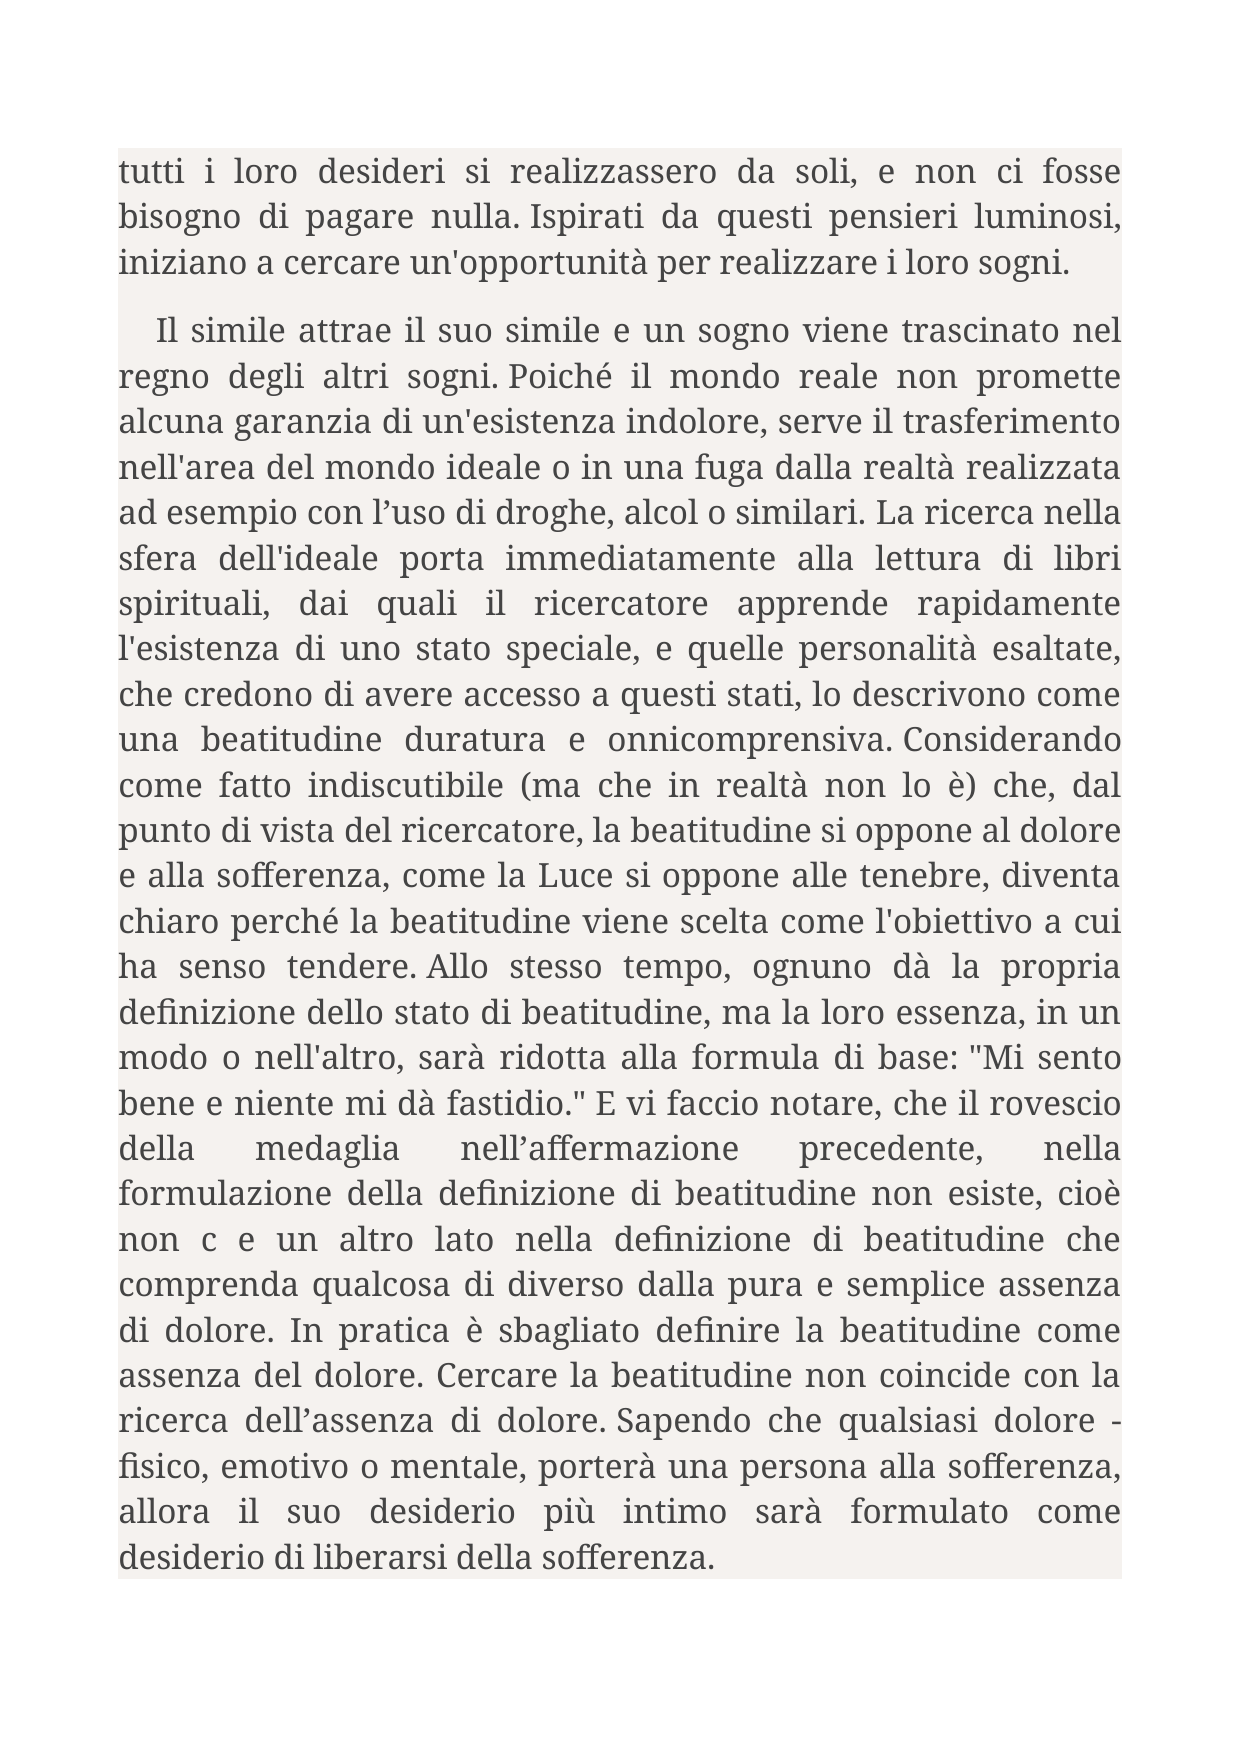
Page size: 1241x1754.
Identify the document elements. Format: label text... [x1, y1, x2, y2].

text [118, 148, 1122, 284]
text Il simile attrae il suo simile e un sogno viene trascinato nel regno degli altri sogni. Poiché il mondo reale non promette alcuna garanzia di un'esistenza indolore, serve il trasferimento nell'area del mondo ideale o in una fuga dalla realtà realizzata ad esempio con l’uso di droghe, alcol o similari. La ricerca nella sfera dell'ideale porta immediatamente alla lettura di libri spirituali, dai quali il ricercatore apprende rapidamente l'esistenza di uno stato speciale, e quelle personalità esaltate, che credono di avere accesso a questi stati, lo descrivono come una beatitudine duratura e onnicomprensiva. Considerando come fatto indiscutibile (ma che in realtà non lo è) che, dal punto di vista del ricercatore, la beatitudine si oppone al dolore e alla sofferenza, come la Luce si oppone alle tenebre, diventa chiaro perché la beatitudine viene scelta come l'obiettivo a cui ha senso tendere. Allo stesso tempo, ognuno dà la propria definizione dello stato di beatitudine, ma la loro essenza, in un modo o nell'altro, sarà ridotta alla formula di base: "Mi sento bene e niente mi dà fastidio." E vi faccio notare, che il rovescio della medaglia nell’affermazione precedente, nella formulazione della definizione di beatitudine non esiste, cioè non c e un altro lato nella definizione di beatitudine che comprenda qualcosa di diverso dalla pura e semplice assenza di dolore. In pratica è sbagliato definire la beatitudine come assenza del dolore. Cercare la beatitudine non coincide con la ricerca dell’assenza di dolore. Sapendo che qualsiasi dolore - fisico, emotivo o mentale, porterà una persona alla sofferenza, allora il suo desiderio più intimo sarà formulato come desiderio di liberarsi della sofferenza. [118, 307, 1122, 1579]
